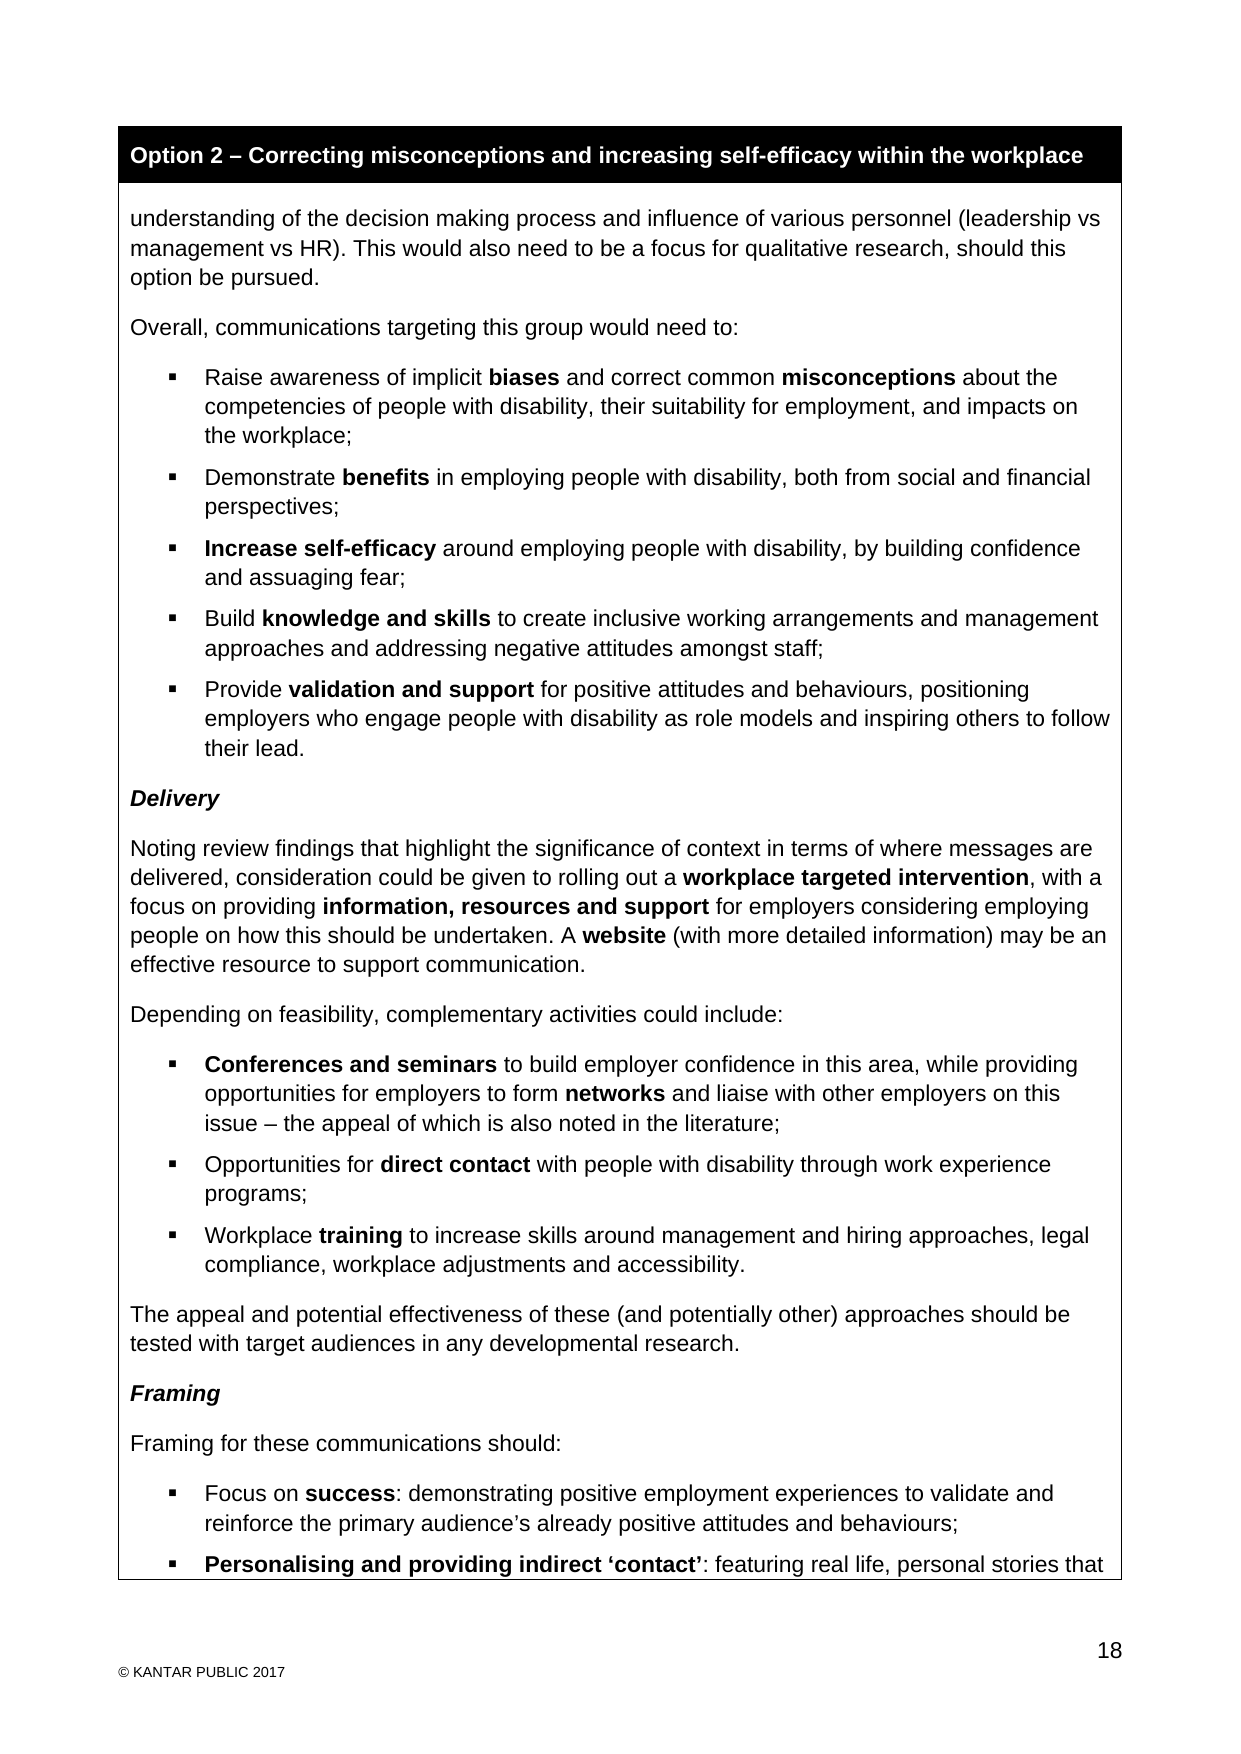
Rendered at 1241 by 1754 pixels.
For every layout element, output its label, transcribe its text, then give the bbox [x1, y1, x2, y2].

table_header Option 2 – Correcting misconceptions and increasing self-efficacy within the workplace [119, 128, 1121, 182]
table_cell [119, 183, 1121, 1578]
